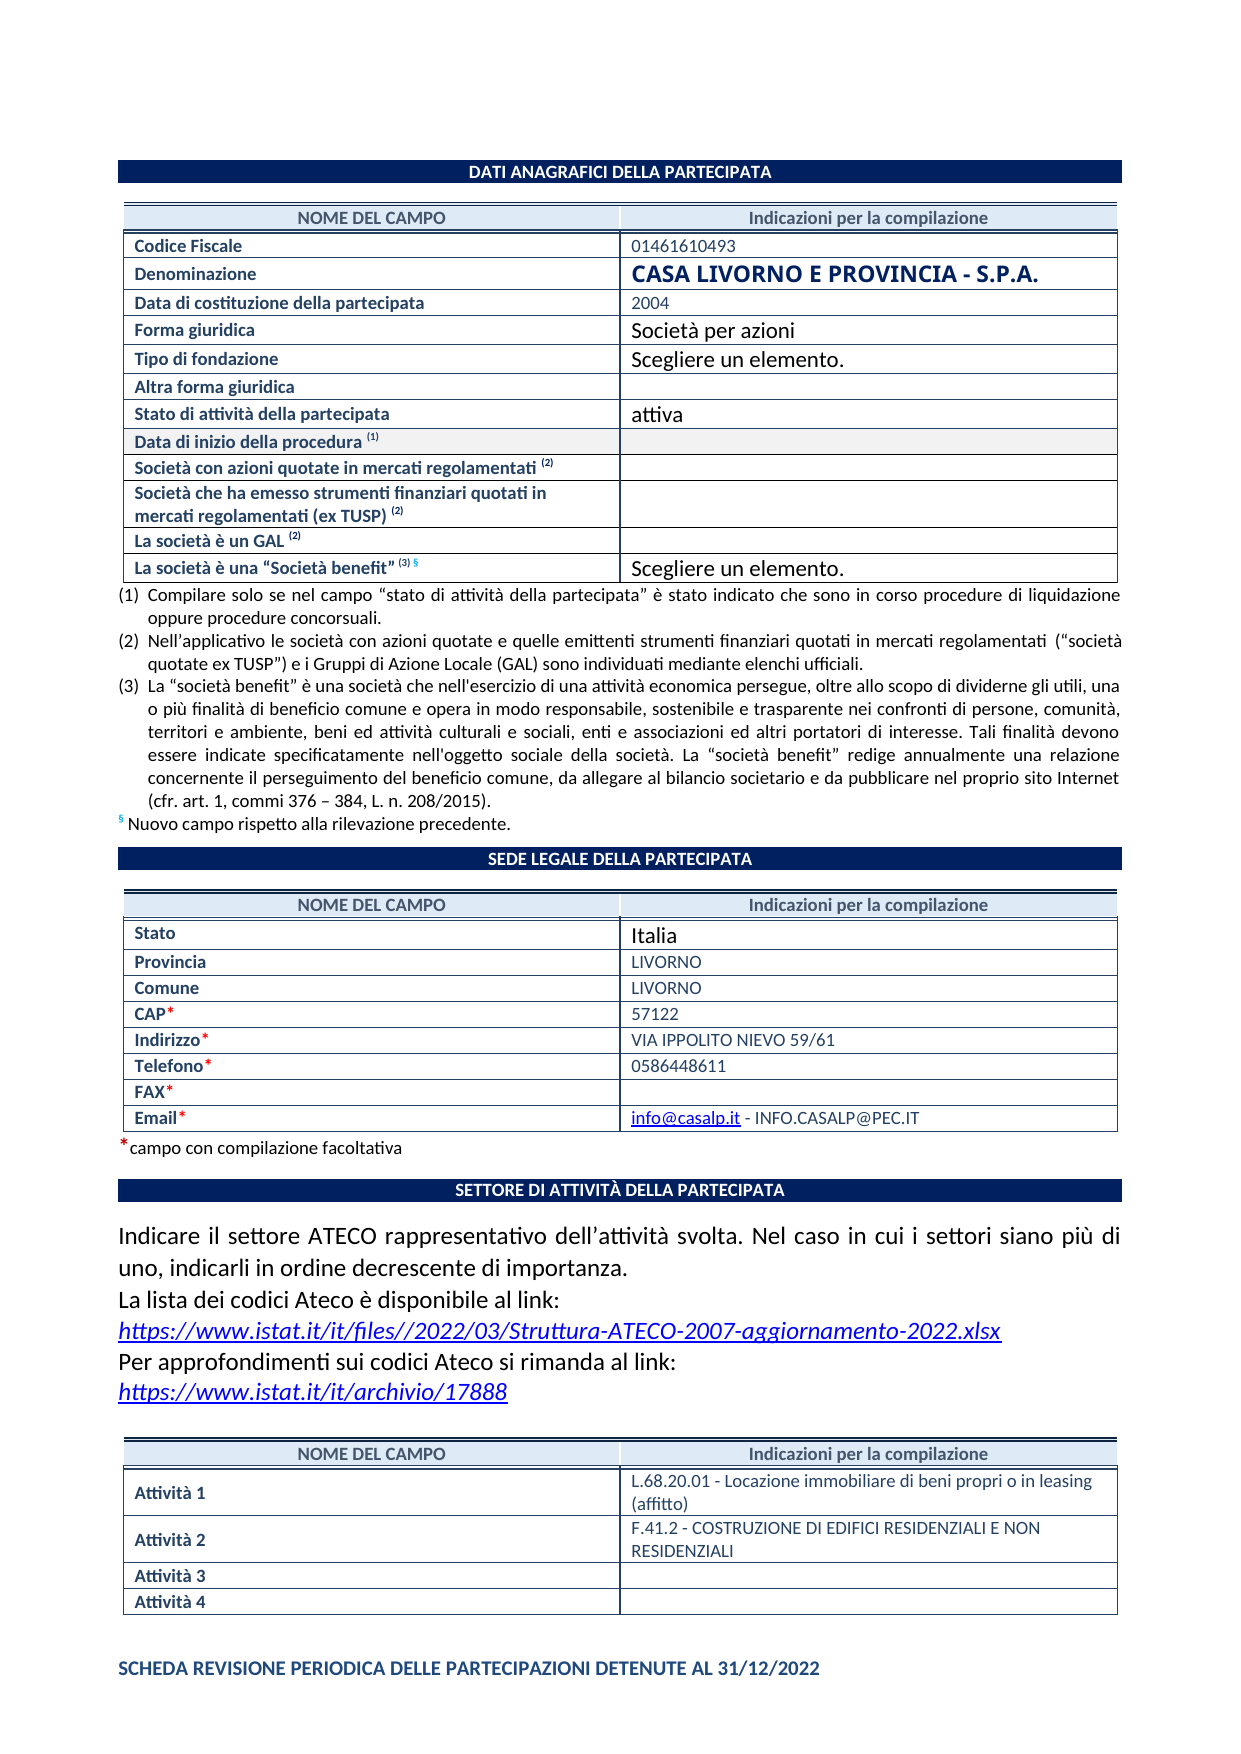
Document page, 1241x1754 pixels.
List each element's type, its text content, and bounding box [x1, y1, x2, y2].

table_cell Attività 4 [124, 1589, 619, 1614]
table_header Indicazioni per la compilazione [621, 894, 1117, 916]
table_cell Società che ha emesso strumenti finanziari quotati in mercati regolamentati (ex TUSP) (2) [124, 481, 619, 527]
table_cell Tipo di fondazione [124, 345, 619, 373]
table_cell La società è un GAL (2) [124, 528, 619, 553]
table_cell Codice Fiscale [124, 234, 619, 257]
table_cell [621, 1589, 1117, 1614]
text Per approfondimenti sui codici Ateco si rimanda al link: [118, 1346, 1122, 1376]
table_cell 0586448611 [621, 1054, 1117, 1079]
table_cell 2004 [621, 290, 1117, 315]
table_cell Attività 3 [124, 1563, 619, 1588]
table_cell Stato di attività della partecipata [124, 400, 619, 428]
table_cell F.41.2 - COSTRUZIONE DI EDIFICI RESIDENZIALI E NON RESIDENZIALI [621, 1516, 1117, 1562]
table_cell Telefono* [124, 1054, 619, 1079]
table_cell LIVORNO [621, 950, 1117, 975]
table_cell Attività 1 [124, 1470, 619, 1515]
table_cell L.68.20.01 - Locazione immobiliare di beni propri o in leasing (affitto) [621, 1470, 1117, 1515]
table_cell [621, 374, 1117, 399]
text La lista dei codici Ateco è disponibile al link: [118, 1284, 1122, 1315]
table_cell Società con azioni quotate in mercati regolamentati (2) [124, 455, 619, 480]
table_cell CAP* [124, 1002, 619, 1027]
table_cell [621, 1080, 1117, 1105]
text https://www.istat.it/it/files//2022/03/Struttura-ATECO-2007-aggiornamento-2022.xlsx [118, 1315, 1122, 1346]
table_cell info@casalp.it - INFO.CASALP@PEC.IT [621, 1106, 1117, 1131]
table_cell [621, 316, 1117, 344]
table_cell [621, 455, 1117, 480]
table_cell CASA LIVORNO E PROVINCIA - S.P.A. [621, 258, 1117, 289]
list La “società benefit” è una società che nell'esercizio di una attività economica persegue, oltre allo scopo di dividerne gli utili, una o più finalità di beneficio comune e opera in modo responsabile, sostenibile e trasparente nei confronti di persone, comunità, territori e ambiente, beni ed attività culturali e sociali, enti e associazioni ed altri portatori di interesse. Tali finalità devono essere indicate specificatamente nell'oggetto sociale della società. La “società benefit” redige annualmente una relazione concernente il perseguimento del beneficio comune, da allegare al bilancio societario e da pubblicare nel proprio sito Internet (cfr. art. 1, commi 376 – 384, L. n. 208/2015). [118, 674, 1122, 812]
table_cell Attività 2 [124, 1516, 619, 1562]
table_cell Comune [124, 976, 619, 1001]
table_cell [621, 481, 1117, 527]
text DATI ANAGRAFICI DELLA PARTECIPATA [118, 160, 1122, 183]
list § Nuovo campo rispetto alla rilevazione precedente. [118, 812, 1122, 835]
text https://www.istat.it/it/archivio/17888 [118, 1376, 1122, 1407]
table_cell Data di inizio della procedura (1) [124, 429, 619, 454]
list Nell’applicativo le società con azioni quotate e quelle emittenti strumenti finanziari quotati in mercati regolamentati (“società quotate ex TUSP”) e i Gruppi di Azione Locale (GAL) sono individuati mediante elenchi ufficiali. [118, 629, 1122, 674]
table_cell Provincia [124, 950, 619, 975]
table_cell LIVORNO [621, 976, 1117, 1001]
table_cell Data di costituzione della partecipata [124, 290, 619, 315]
table_header Indicazioni per la compilazione [621, 206, 1117, 229]
table_cell FAX* [124, 1080, 619, 1105]
table_header Indicazioni per la compilazione [621, 1442, 1117, 1465]
text *campo con compilazione facoltativa [118, 1132, 1122, 1160]
table_cell 01461610493 [621, 234, 1117, 257]
table_cell Denominazione [124, 258, 619, 289]
table_header NOME DEL CAMPO [124, 1442, 619, 1465]
text SETTORE DI ATTIVITÀ DELLA PARTECIPATA [118, 1179, 1122, 1202]
table_cell La società è una “Società benefit” (3) § [124, 554, 619, 582]
text SEDE LEGALE DELLA PARTECIPATA [118, 847, 1122, 870]
table_cell Altra forma giuridica [124, 374, 619, 399]
table_cell Email* [124, 1106, 619, 1131]
table_cell Indirizzo* [124, 1028, 619, 1053]
table_header NOME DEL CAMPO [124, 894, 619, 916]
table_cell Forma giuridica [124, 316, 619, 344]
table_header NOME DEL CAMPO [124, 206, 619, 229]
table_cell [621, 1563, 1117, 1588]
table_cell [621, 528, 1117, 553]
table_cell [621, 400, 1117, 428]
table_cell Stato [124, 921, 619, 949]
table_cell [621, 429, 1117, 454]
list Compilare solo se nel campo “stato di attività della partecipata” è stato indicato che sono in corso procedure di liquidazione oppure procedure concorsuali. [118, 583, 1122, 629]
text Indicare il settore ATECO rappresentativo dell’attività svolta. Nel caso in cui i settori siano più di uno, indicarli in ordine decrescente di importanza. [118, 1220, 1122, 1283]
table_cell 57122 [621, 1002, 1117, 1027]
table_cell VIA IPPOLITO NIEVO 59/61 [621, 1028, 1117, 1053]
